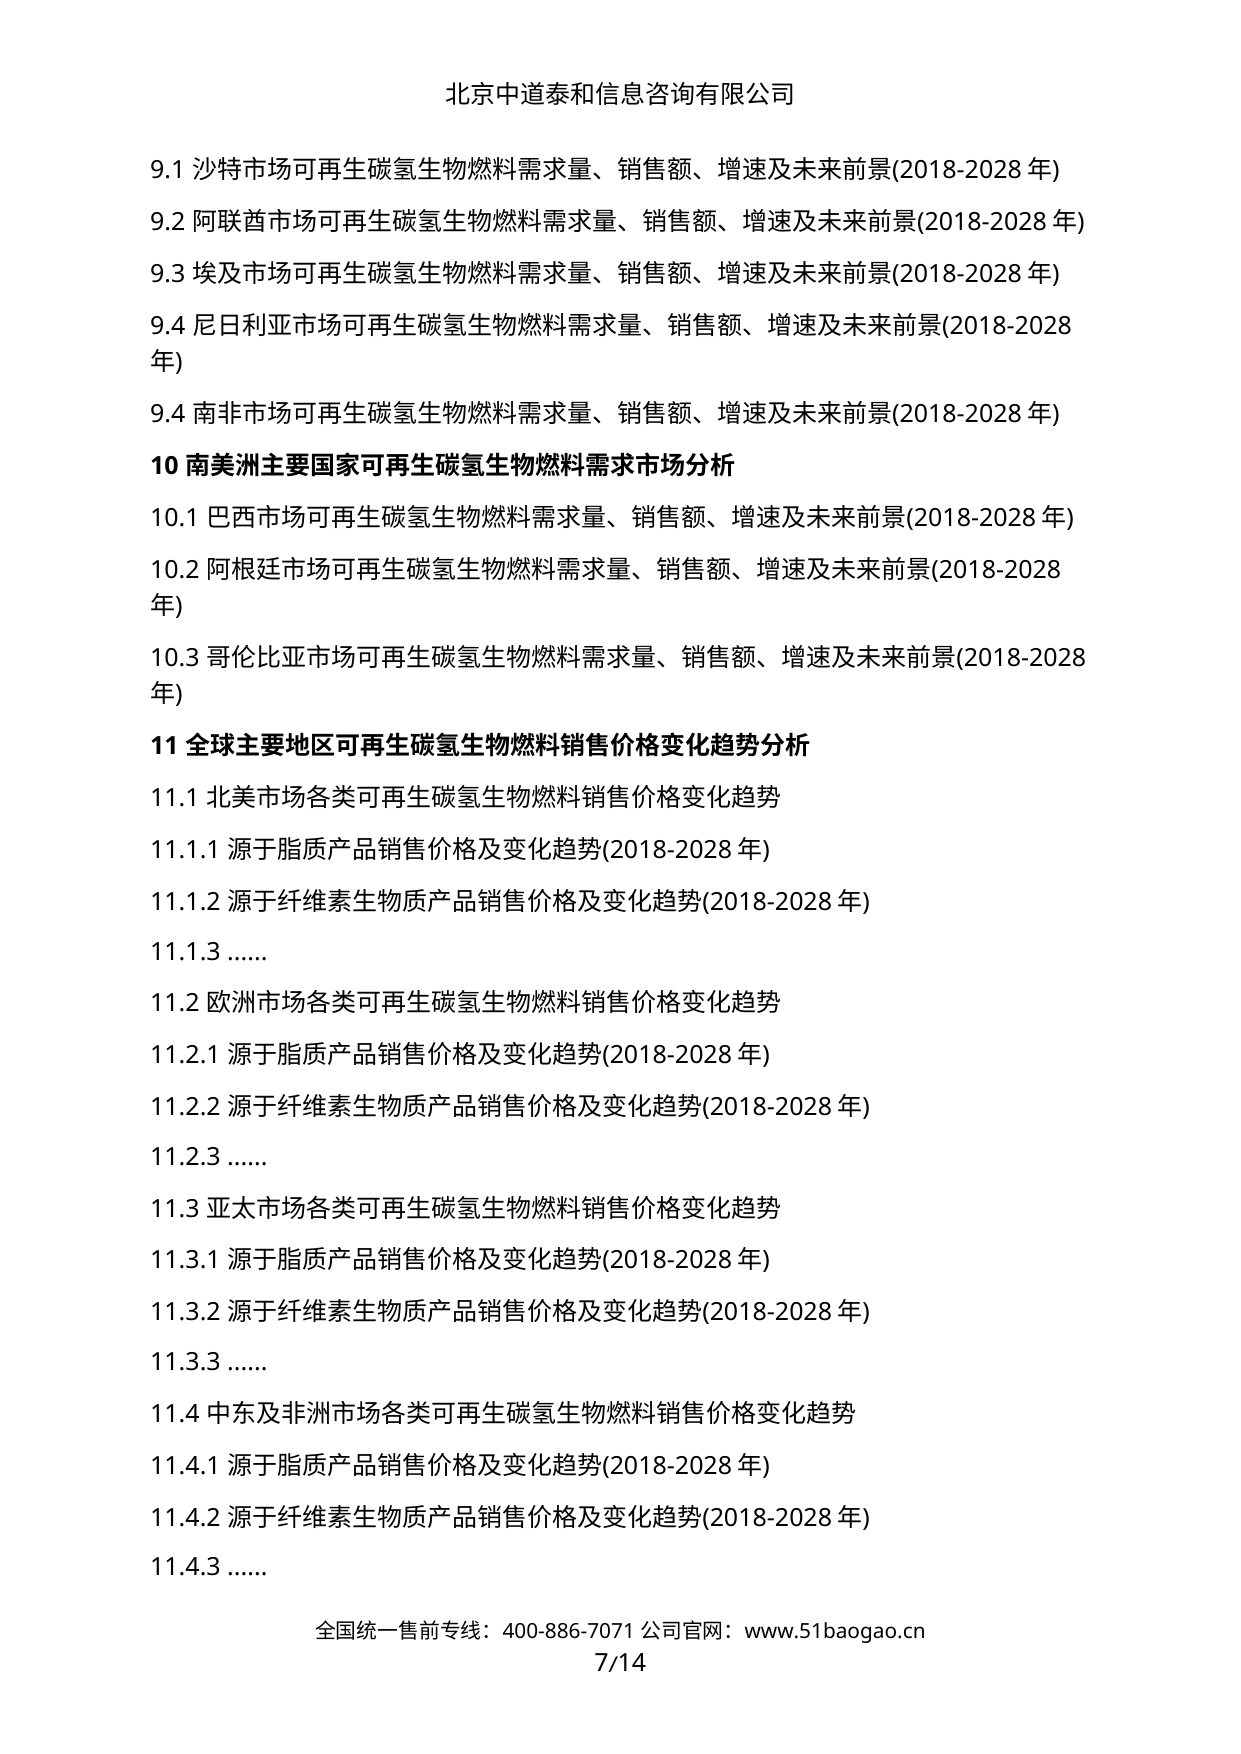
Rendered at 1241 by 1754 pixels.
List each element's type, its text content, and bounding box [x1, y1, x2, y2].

text 11.2.3 ...... [150, 1138, 1090, 1172]
text 11.1.1 源于脂质产品销售价格及变化趋势(2018-2028年) [150, 829, 1090, 866]
text 10.2 阿根廷市场可再生碳氢生物燃料需求量、销售额、增速及未来前景(2018-2028年) [150, 549, 1090, 622]
text 11.2.1 源于脂质产品销售价格及变化趋势(2018-2028年) [150, 1035, 1090, 1071]
text 11.3.2 源于纤维素生物质产品销售价格及变化趋势(2018-2028年) [150, 1292, 1090, 1328]
text 10.3 哥伦比亚市场可再生碳氢生物燃料需求量、销售额、增速及未来前景(2018-2028年) [150, 637, 1090, 710]
text 11.4 中东及非洲市场各类可再生碳氢生物燃料销售价格变化趋势 [150, 1393, 1090, 1430]
text 9.4 尼日利亚市场可再生碳氢生物燃料需求量、销售额、增速及未来前景(2018-2028年) [150, 306, 1090, 378]
text 11.2 欧洲市场各类可再生碳氢生物燃料销售价格变化趋势 [150, 983, 1090, 1019]
text 11.4.1 源于脂质产品销售价格及变化趋势(2018-2028年) [150, 1445, 1090, 1482]
text 11.4.3 ...... [150, 1549, 1090, 1583]
text 11.2.2 源于纤维素生物质产品销售价格及变化趋势(2018-2028年) [150, 1087, 1090, 1123]
text 11.4.2 源于纤维素生物质产品销售价格及变化趋势(2018-2028年) [150, 1497, 1090, 1533]
text 11.1.3 ...... [150, 933, 1090, 967]
text 10.1 巴西市场可再生碳氢生物燃料需求量、销售额、增速及未来前景(2018-2028年) [150, 497, 1090, 534]
text 11.1.2 源于纤维素生物质产品销售价格及变化趋势(2018-2028年) [150, 881, 1090, 917]
text 10 南美洲主要国家可再生碳氢生物燃料需求市场分析 [150, 446, 1090, 482]
text 11.3 亚太市场各类可再生碳氢生物燃料销售价格变化趋势 [150, 1188, 1090, 1224]
text 9.3 埃及市场可再生碳氢生物燃料需求量、销售额、增速及未来前景(2018-2028年) [150, 254, 1090, 290]
text 11.3.3 ...... [150, 1344, 1090, 1378]
text 11.3.1 源于脂质产品销售价格及变化趋势(2018-2028年) [150, 1240, 1090, 1276]
text 9.4 南非市场可再生碳氢生物燃料需求量、销售额、增速及未来前景(2018-2028年) [150, 394, 1090, 430]
text 11.1 北美市场各类可再生碳氢生物燃料销售价格变化趋势 [150, 777, 1090, 814]
text 9.1 沙特市场可再生碳氢生物燃料需求量、销售额、增速及未来前景(2018-2028年) [150, 150, 1090, 186]
text 11 全球主要地区可再生碳氢生物燃料销售价格变化趋势分析 [150, 726, 1090, 762]
text 9.2 阿联酋市场可再生碳氢生物燃料需求量、销售额、增速及未来前景(2018-2028年) [150, 202, 1090, 238]
